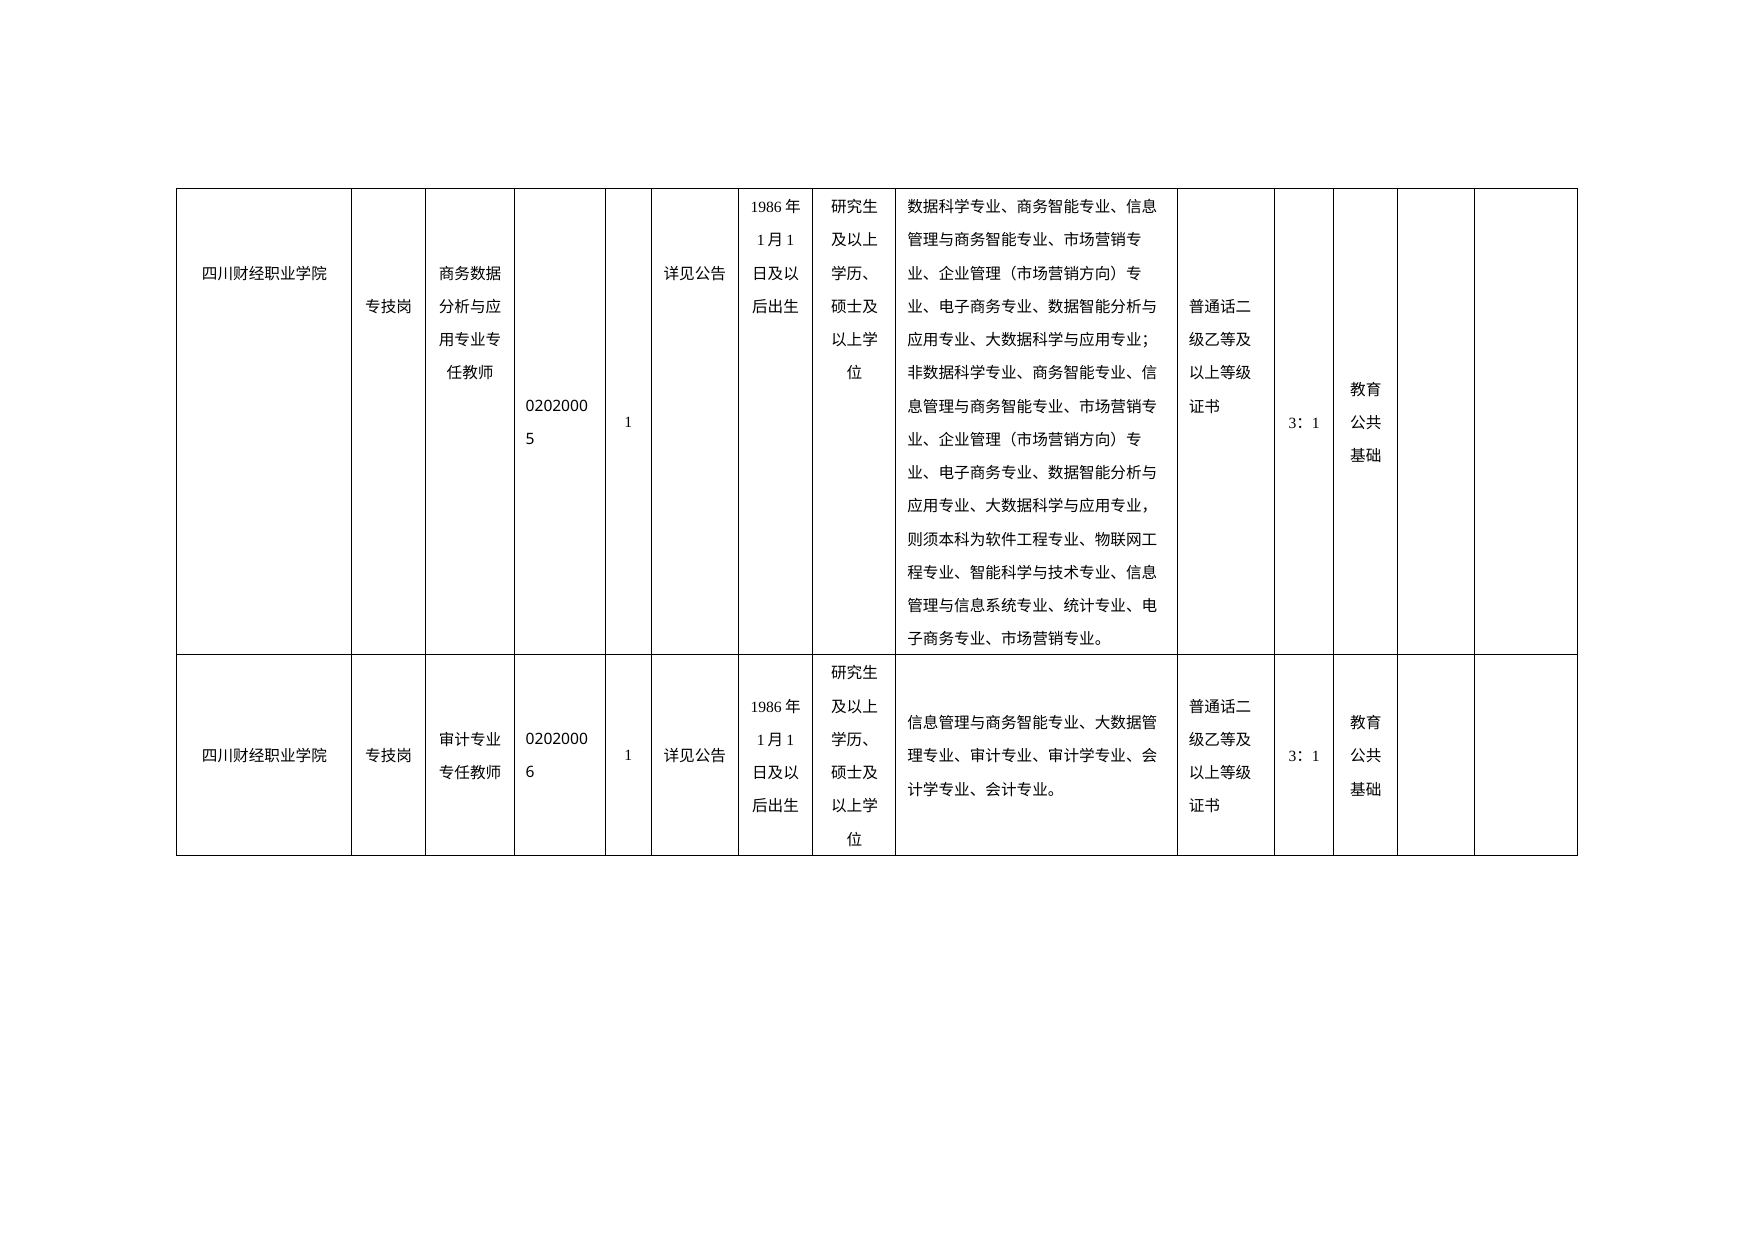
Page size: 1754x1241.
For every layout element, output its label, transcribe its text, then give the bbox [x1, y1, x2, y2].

table_cell 四川财经职业学院 [177, 655, 351, 855]
table_cell 审计专业专任教师 [426, 655, 514, 855]
table_cell 1986年1月1日及以后出生 [739, 655, 812, 855]
table_cell 四川财经职业学院 [177, 189, 351, 654]
table_cell 1 [606, 655, 651, 855]
table_cell [1398, 189, 1474, 654]
table_cell 专技岗 [352, 189, 425, 654]
table_cell 1 [606, 189, 651, 654]
table_cell 1986年1月1日及以后出生 [739, 189, 812, 654]
table_cell 3：1 [1275, 655, 1333, 855]
table_cell 数据科学专业、商务智能专业、信息管理与商务智能专业、市场营销专业、企业管理（市场营销方向）专业、电子商务专业、数据智能分析与应用专业、大数据科学与应用专业； 非数据科学专业、商务智能专业、信息管理与商务智能专业、市场营销专业、企业管理（市场营销方向）专业、电子商务专业、数据智能分析与应用专业、大数据科学与应用专业，则须本科为软件工程专业、物联网工程专业、智能科学与技术专业、信息管理与信息系统专业、统计专业、电子商务专业、市场营销专业。 [896, 189, 1177, 654]
table_cell 3：1 [1275, 189, 1333, 654]
table_cell 详见公告 [652, 189, 738, 654]
table_cell 专技岗 [352, 655, 425, 855]
table_cell 研究生及以上学历、硕士及以上学位 [813, 189, 895, 654]
table_cell 信息管理与商务智能专业、大数据管理专业、审计专业、审计学专业、会计学专业、会计专业。 [896, 655, 1177, 855]
table_cell [1475, 655, 1577, 855]
table_cell 普通话二级乙等及以上等级证书 [1178, 655, 1274, 855]
table_cell 普通话二级乙等及以上等级证书 [1178, 189, 1274, 654]
table_cell [1475, 189, 1577, 654]
table_cell 教育公共基础 [1334, 189, 1397, 654]
table_cell 详见公告 [652, 655, 738, 855]
table_cell 商务数据分析与应用专业专任教师 [426, 189, 514, 654]
table_cell 教育公共基础 [1334, 655, 1397, 855]
table_cell 研究生及以上学历、硕士及以上学位 [813, 655, 895, 855]
table_cell 02020006 [515, 655, 605, 855]
table_cell [1398, 655, 1474, 855]
table_cell 02020005 [515, 189, 605, 654]
